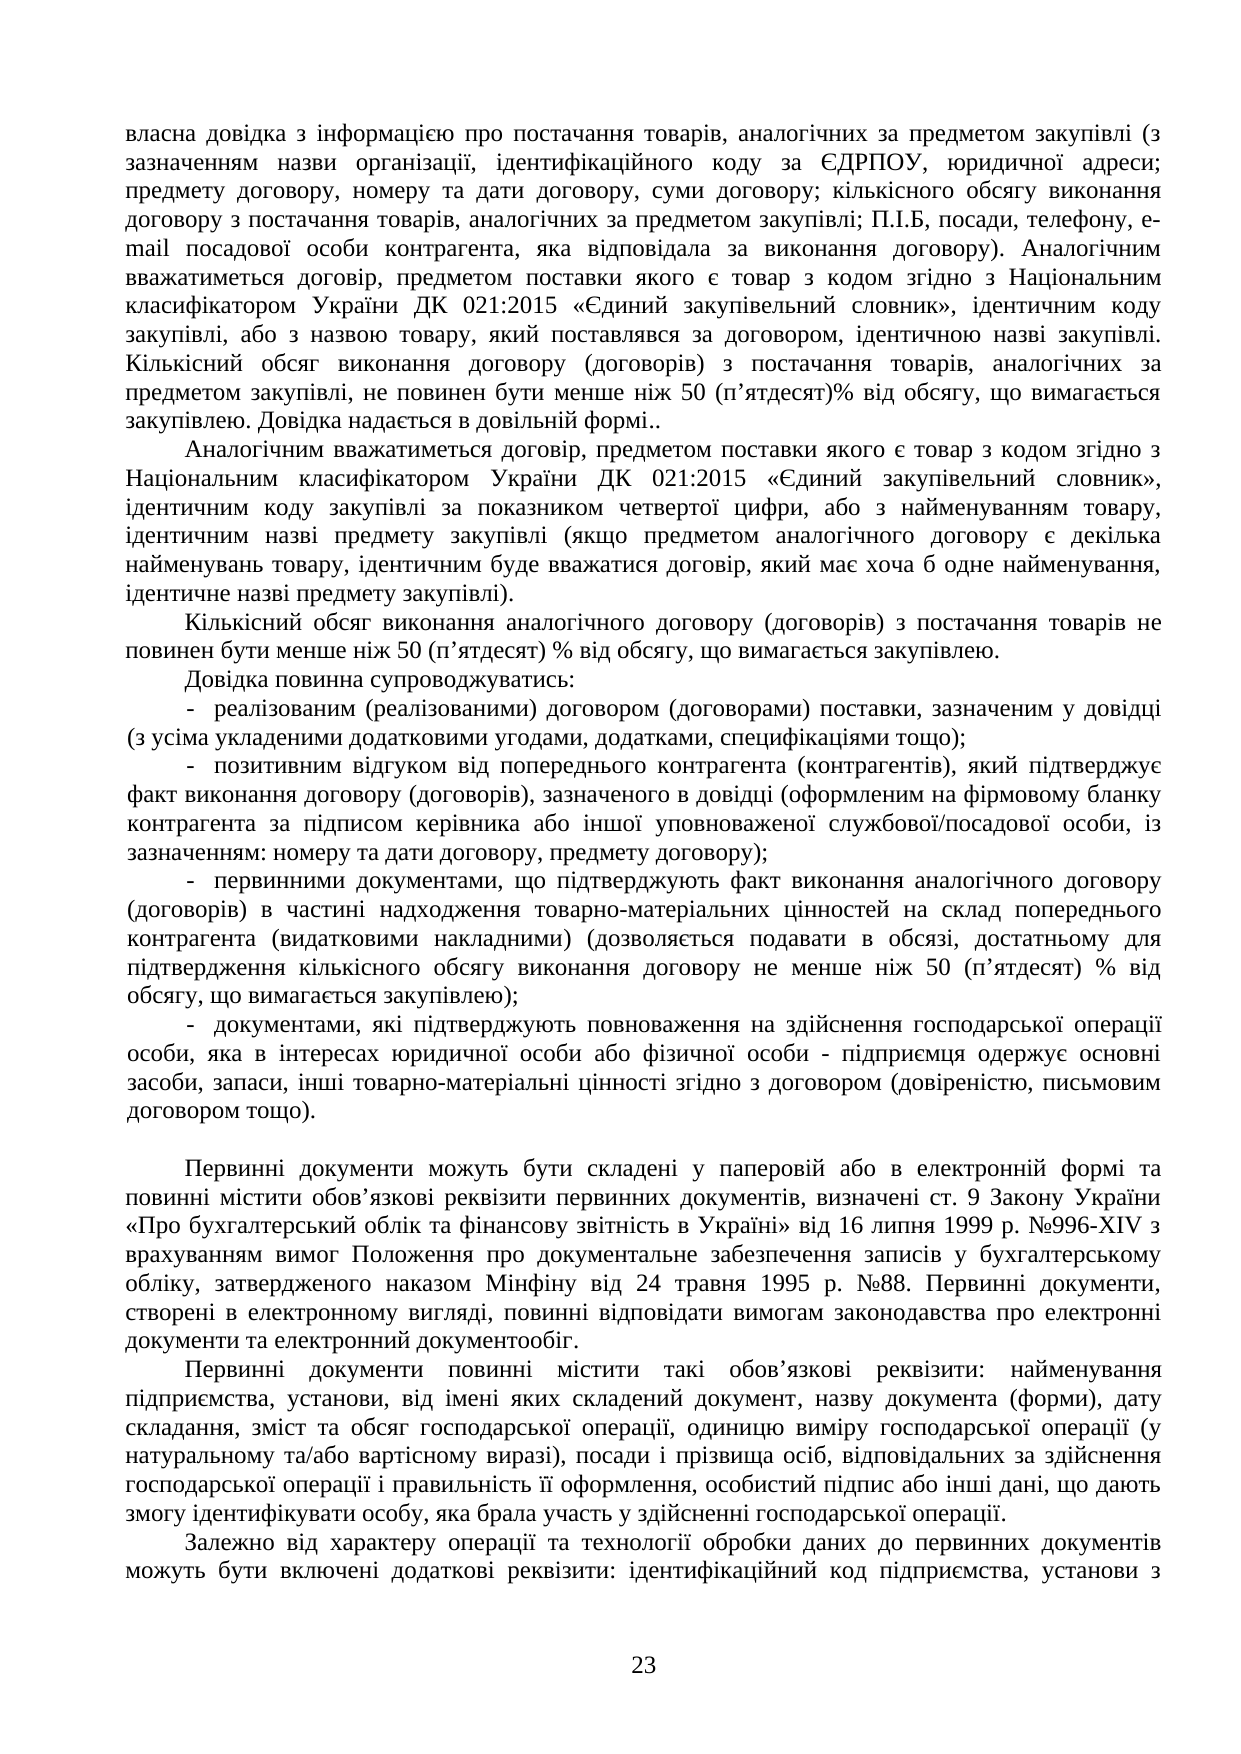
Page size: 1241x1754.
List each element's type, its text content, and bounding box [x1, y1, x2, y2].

text Довідка повинна супроводжуватись: [125, 664, 1162, 693]
text Первинні документи повинні містити такі обов’язкові реквізити: найменування підприємства, установи, від імені яких складений документ, назву документа (форми), дату складання, зміст та обсяг господарської операції, одиницю виміру господарської операції (у натуральному та/або вартісному виразі), посади і прізвища осіб, відповідальних за здійснення господарської операції і правильність її оформлення, особистий підпис або інші дані, що дають змогу ідентифікувати особу, яка брала участь у здійсненні господарської операції. [125, 1354, 1162, 1527]
text Первинні документи можуть бути складені у паперовій або в електронній формі та повинні містити обов’язкові реквізити первинних документів, визначені ст. 9 Закону України «Про бухгалтерський облік та фінансову звітність в Україні» від 16 липня 1999 р. №996-XIV з врахуванням вимог Положення про документальне забезпечення записів у бухгалтерському обліку, затвердженого наказом Мінфіну від 24 травня 1995 р. №88. Первинні документи, створені в електронному вигляді, повинні відповідати вимогам законодавства про електронні документи та електронний документообіг. [125, 1153, 1162, 1354]
text власна довідка з інформацією про постачання товарів, аналогічних за предметом закупівлі (з зазначенням назви організації, ідентифікаційного коду за ЄДРПОУ, юридичної адреси; предмету договору, номеру та дати договору, суми договору; кількісного обсягу виконання договору з постачання товарів, аналогічних за предметом закупівлі; П.І.Б, посади, телефону, e-mail посадової особи контрагента, яка відповідала за виконання договору). Аналогічним вважатиметься договір, предметом поставки якого є товар з кодом згідно з Національним класифікатором України ДК 021:2015 «Єдиний закупівельний словник», ідентичним коду закупівлі, або з назвою товару, який поставлявся за договором, ідентичною назві закупівлі. Кількісний обсяг виконання договору (договорів) з постачання товарів, аналогічних за предметом закупівлі, не повинен бути менше ніж 50 (п’ятдесят)% від обсягу, що вимагається закупівлею. Довідка надається в довільній формі.. [125, 118, 1162, 434]
list реалізованим (реалізованими) договором (договорами) поставки, зазначеним у довідці (з усіма укладеними додатковими угодами, додатками, специфікаціями тощо); [127, 693, 1162, 751]
text Кількісний обсяг виконання аналогічного договору (договорів) з постачання товарів не повинен бути менше ніж 50 (п’ятдесят) % від обсягу, що вимагається закупівлею. [125, 607, 1162, 664]
list первинними документами, що підтверджують факт виконання аналогічного договору (договорів) в частині надходження товарно-матеріальних цінностей на склад попереднього контрагента (видатковими накладними) (дозволяється подавати в обсязі, достатньому для підтвердження кількісного обсягу виконання договору не менше ніж 50 (п’ятдесят) % від обсягу, що вимагається закупівлею); [127, 866, 1162, 1009]
list позитивним відгуком від попереднього контрагента (контрагентів), який підтверджує факт виконання договору (договорів), зазначеного в довідці (оформленим на фірмовому бланку контрагента за підписом керівника або іншої уповноваженої службової/посадової особи, із зазначенням: номеру та дати договору, предмету договору); [127, 751, 1162, 866]
list документами, які підтверджують повноваження на здійснення господарської операції особи, яка в інтересах юридичної особи або фізичної особи - підприємця одержує основні засоби, запаси, інші товарно-матеріальні цінності згідно з договором (довіреністю, письмовим договором тощо). [127, 1009, 1162, 1124]
text Аналогічним вважатиметься договір, предметом поставки якого є товар з кодом згідно з Національним класифікатором України ДК 021:2015 «Єдиний закупівельний словник», ідентичним коду закупівлі за показником четвертої цифри, або з найменуванням товару, ідентичним назві предмету закупівлі (якщо предметом аналогічного договору є декілька найменувань товару, ідентичним буде вважатися договір, який має хоча б одне найменування, ідентичне назві предмету закупівлі). [125, 434, 1162, 607]
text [125, 1527, 1162, 1584]
